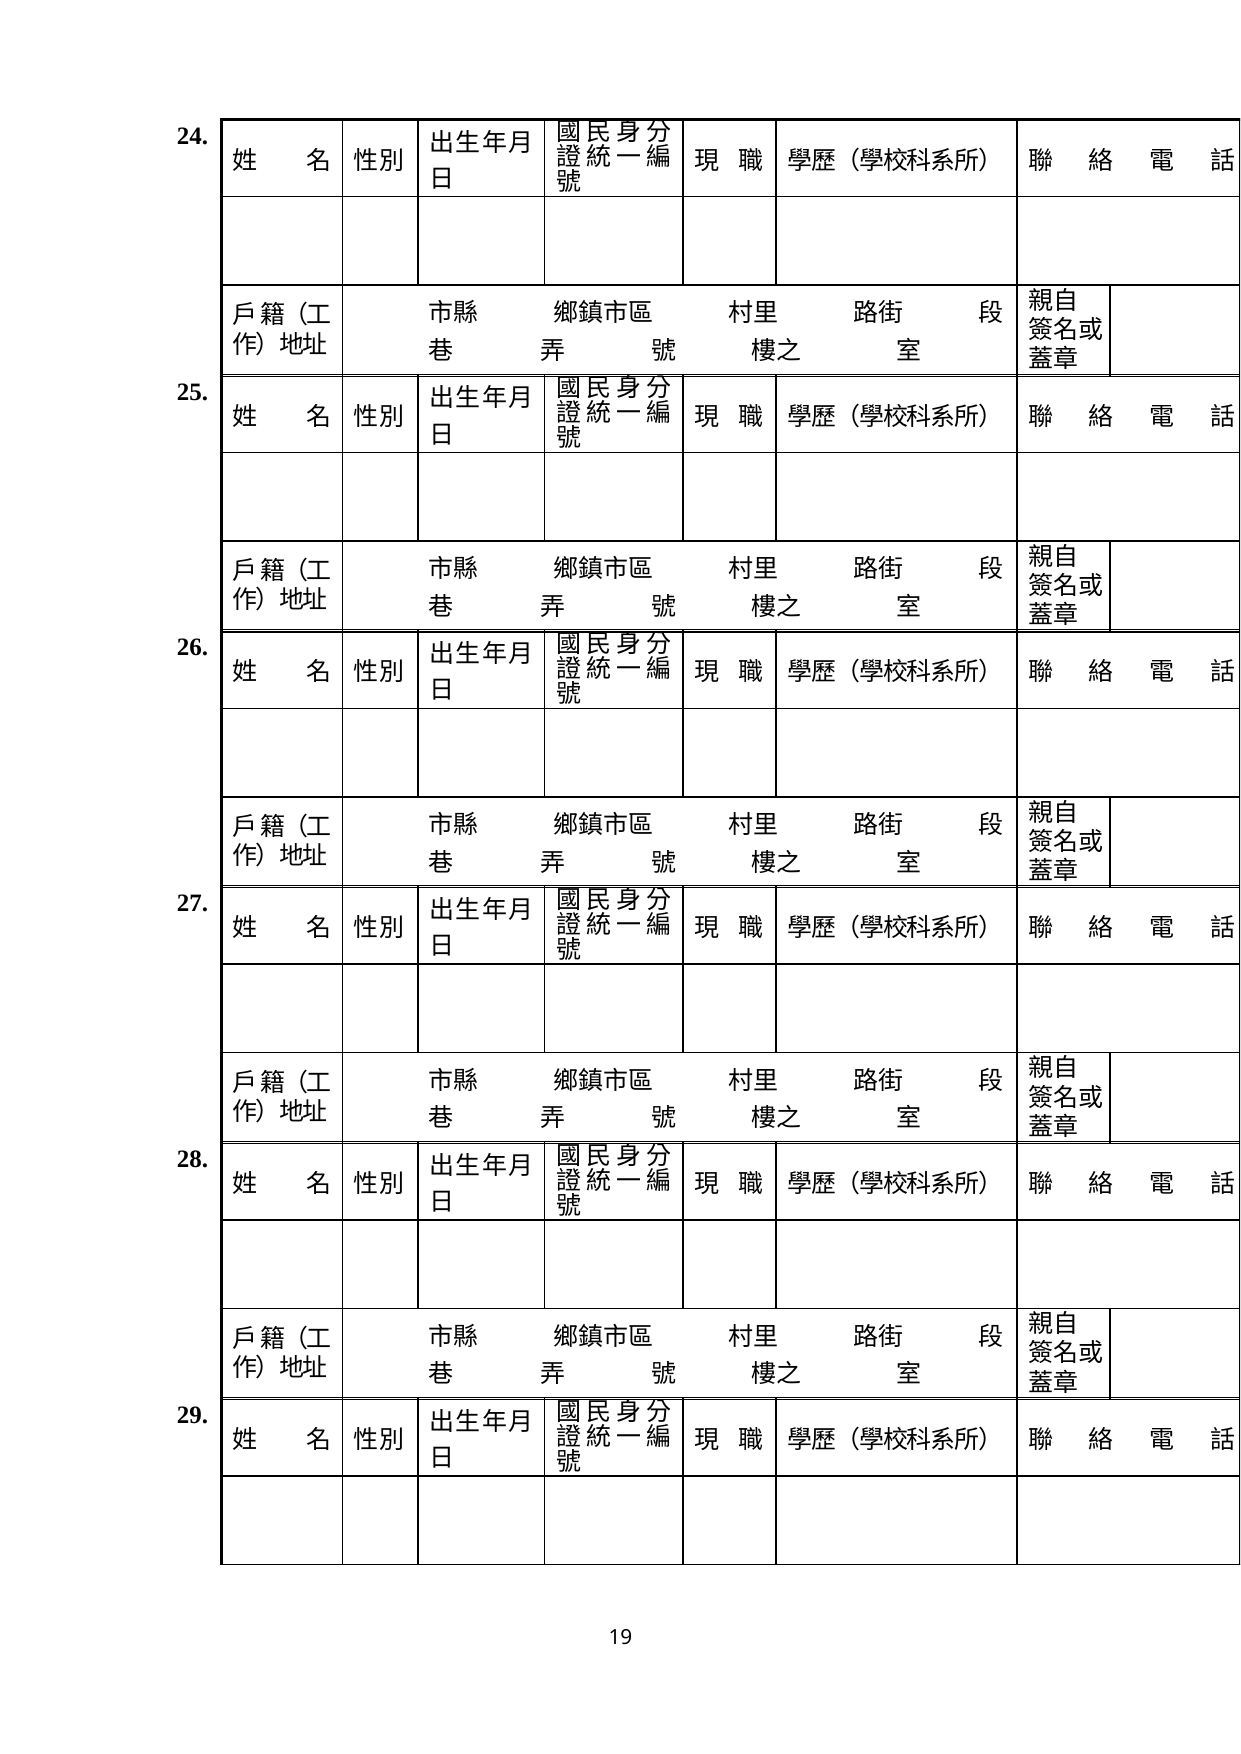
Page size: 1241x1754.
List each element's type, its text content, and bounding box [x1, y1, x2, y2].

table_cell 學歷（學校科系所） [777, 1400, 1016, 1475]
table_cell 姓名 [223, 888, 342, 963]
table_cell 現職 [684, 377, 775, 452]
table_cell [343, 965, 417, 1052]
table_cell 出生年月日 [419, 377, 544, 452]
table_cell 現職 [684, 1400, 775, 1475]
table_cell 出生年月日 [419, 633, 544, 707]
table_header 性別 [343, 121, 417, 196]
table_cell 市縣 鄉鎮市區 村里 路街 段 巷 弄 號 樓之 室 [343, 286, 1016, 373]
table_cell 聯絡電話 [1018, 1144, 1239, 1219]
table_header 聯絡電話 [1018, 121, 1239, 196]
table_header 國民身分證統一編號 [545, 121, 682, 196]
table_cell [419, 1477, 544, 1563]
table_cell 學歷（學校科系所） [777, 1144, 1016, 1219]
table_cell 現職 [684, 888, 775, 963]
table_cell [343, 1221, 417, 1308]
table_cell [1018, 1221, 1239, 1308]
table_header 出生年月日 [419, 121, 544, 196]
table_cell [684, 1221, 775, 1308]
table_cell 聯絡電話 [1018, 633, 1239, 707]
table_cell [343, 453, 417, 540]
table_cell [1018, 1477, 1239, 1563]
table_cell [684, 965, 775, 1052]
table_cell [545, 965, 682, 1052]
table_cell 戶籍（工作）地址 [223, 286, 342, 373]
table_cell 姓名 [223, 1144, 342, 1219]
table_cell 親自 簽名或蓋章 [1018, 798, 1109, 885]
table_cell [1111, 1053, 1239, 1141]
table_cell 親自 簽名或蓋章 [1018, 286, 1109, 373]
table_cell [1111, 286, 1239, 373]
table_cell 市縣 鄉鎮市區 村里 路街 段 巷 弄 號 樓之 室 [343, 1053, 1016, 1141]
table_cell 國民身分證統一編號 [545, 1400, 682, 1475]
table_cell 親自 簽名或蓋章 [1018, 1053, 1109, 1141]
table_cell [223, 453, 342, 540]
table_cell 國民身分證統一編號 [545, 377, 682, 452]
table_cell 28. [165, 1141, 220, 1397]
table_cell [684, 453, 775, 540]
table_cell 姓名 [223, 377, 342, 452]
table_cell [545, 709, 682, 796]
table_cell 學歷（學校科系所） [777, 633, 1016, 707]
table_cell [419, 197, 544, 284]
table_cell [1018, 197, 1239, 284]
table_cell [223, 965, 342, 1052]
table_cell [545, 197, 682, 284]
table_cell [777, 197, 1016, 284]
table_cell [1111, 542, 1239, 629]
table_cell [684, 709, 775, 796]
table_cell [545, 1221, 682, 1308]
table_cell 戶籍（工作）地址 [223, 542, 342, 629]
table_cell [545, 453, 682, 540]
table_cell [343, 709, 417, 796]
table_cell [419, 709, 544, 796]
table_cell [1018, 709, 1239, 796]
table_cell [419, 965, 544, 1052]
table_cell 性別 [343, 633, 417, 707]
table_cell 現職 [684, 633, 775, 707]
table_cell 性別 [343, 377, 417, 452]
table_cell [223, 1477, 342, 1563]
table_cell [777, 709, 1016, 796]
table_cell [684, 1477, 775, 1563]
table_cell [684, 197, 775, 284]
table_cell [223, 197, 342, 284]
table_cell [545, 1477, 682, 1563]
table_cell [777, 1221, 1016, 1308]
table_cell [343, 1477, 417, 1563]
table_cell 國民身分證統一編號 [545, 888, 682, 963]
table_cell 性別 [343, 1144, 417, 1219]
table_cell 聯絡電話 [1018, 888, 1239, 963]
table_cell [223, 709, 342, 796]
table_cell 市縣 鄉鎮市區 村里 路街 段 巷 弄 號 樓之 室 [343, 1309, 1016, 1397]
table_cell 戶籍（工作）地址 [223, 798, 342, 885]
table_cell 國民身分證統一編號 [545, 633, 682, 707]
table_cell [777, 1477, 1016, 1563]
table_cell [419, 1221, 544, 1308]
table_cell 29. [165, 1397, 220, 1563]
table_cell 聯絡電話 [1018, 377, 1239, 452]
table_header 學歷（學校科系所） [777, 121, 1016, 196]
table_cell [1111, 798, 1239, 885]
table_cell 學歷（學校科系所） [777, 377, 1016, 452]
table_cell [1111, 1309, 1239, 1397]
table_cell 國民身分證統一編號 [545, 1144, 682, 1219]
table_cell 姓名 [223, 1400, 342, 1475]
table_cell [343, 197, 417, 284]
table_cell 27. [165, 885, 220, 1141]
table_cell 姓名 [223, 633, 342, 707]
table_cell 26. [165, 629, 220, 885]
table_cell 聯絡電話 [1018, 1400, 1239, 1475]
table_cell [1018, 965, 1239, 1052]
table_cell 性別 [343, 1400, 417, 1475]
table_cell [777, 965, 1016, 1052]
table_cell 親自 簽名或蓋章 [1018, 1309, 1109, 1397]
table_cell 出生年月日 [419, 888, 544, 963]
table_cell 市縣 鄉鎮市區 村里 路街 段 巷 弄 號 樓之 室 [343, 798, 1016, 885]
table_cell 出生年月日 [419, 1144, 544, 1219]
table_cell 現職 [684, 1144, 775, 1219]
table_cell 25. [165, 374, 220, 629]
table_cell [1018, 453, 1239, 540]
table_cell [223, 1221, 342, 1308]
table_header 姓名 [223, 121, 342, 196]
table_cell 戶籍（工作）地址 [223, 1309, 342, 1397]
table_cell 戶籍（工作）地址 [223, 1053, 342, 1141]
table_cell 市縣 鄉鎮市區 村里 路街 段 巷 弄 號 樓之 室 [343, 542, 1016, 629]
table_cell [419, 453, 544, 540]
table_cell 親自 簽名或蓋章 [1018, 542, 1109, 629]
table_cell 學歷（學校科系所） [777, 888, 1016, 963]
table_header 24. [165, 118, 220, 373]
table_header 現職 [684, 121, 775, 196]
table_cell 出生年月日 [419, 1400, 544, 1475]
table_cell 性別 [343, 888, 417, 963]
table_cell [777, 453, 1016, 540]
